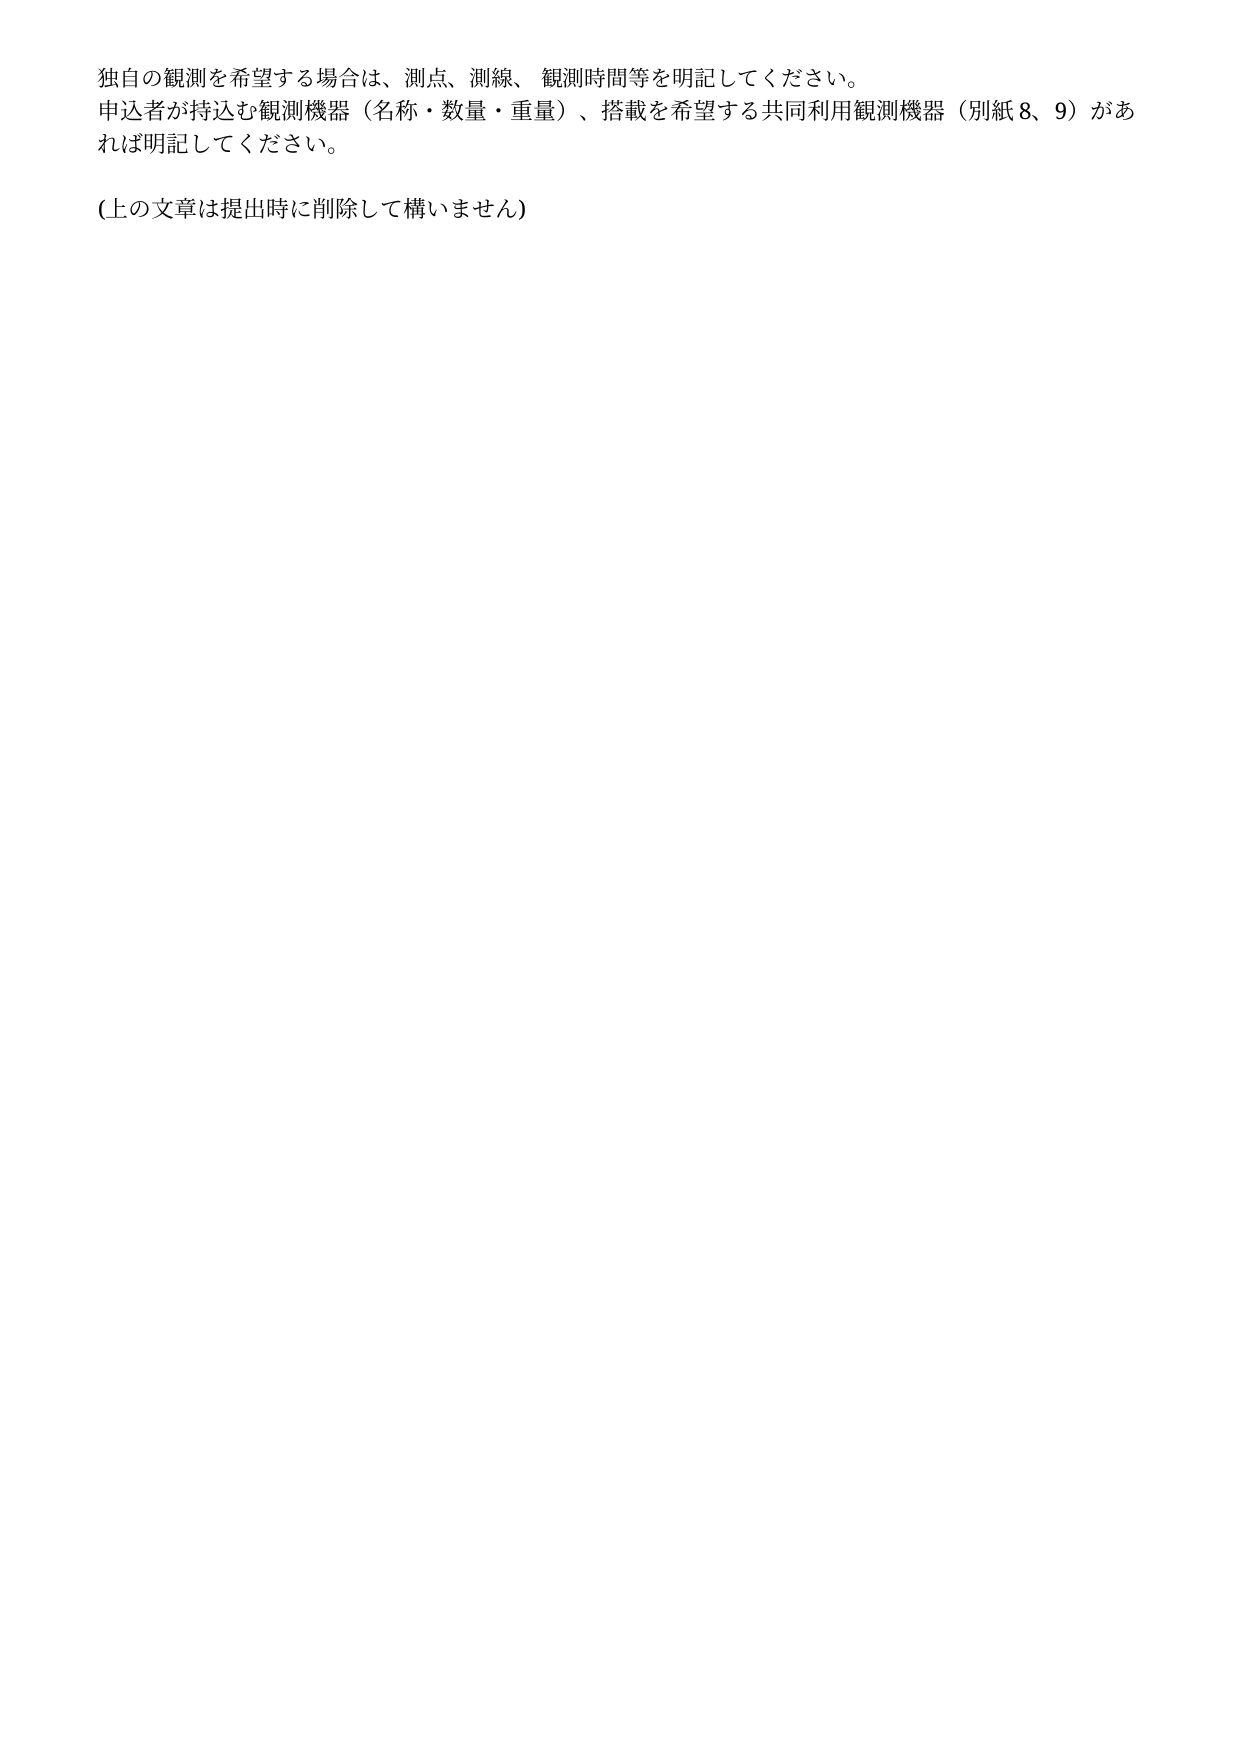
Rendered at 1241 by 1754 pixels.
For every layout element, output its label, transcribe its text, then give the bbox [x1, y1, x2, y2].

text 申込者が持込む観測機器（名称・数量・重量）、搭載を希望する共同利用観測機器（別紙8、9）があれば明記してください。 [98, 93, 1136, 159]
text 独自の観測を希望する場合は、測点、測線、 観測時間等を明記してください。 [98, 60, 1136, 93]
text (上の文章は提出時に削除して構いません) [98, 191, 1201, 224]
